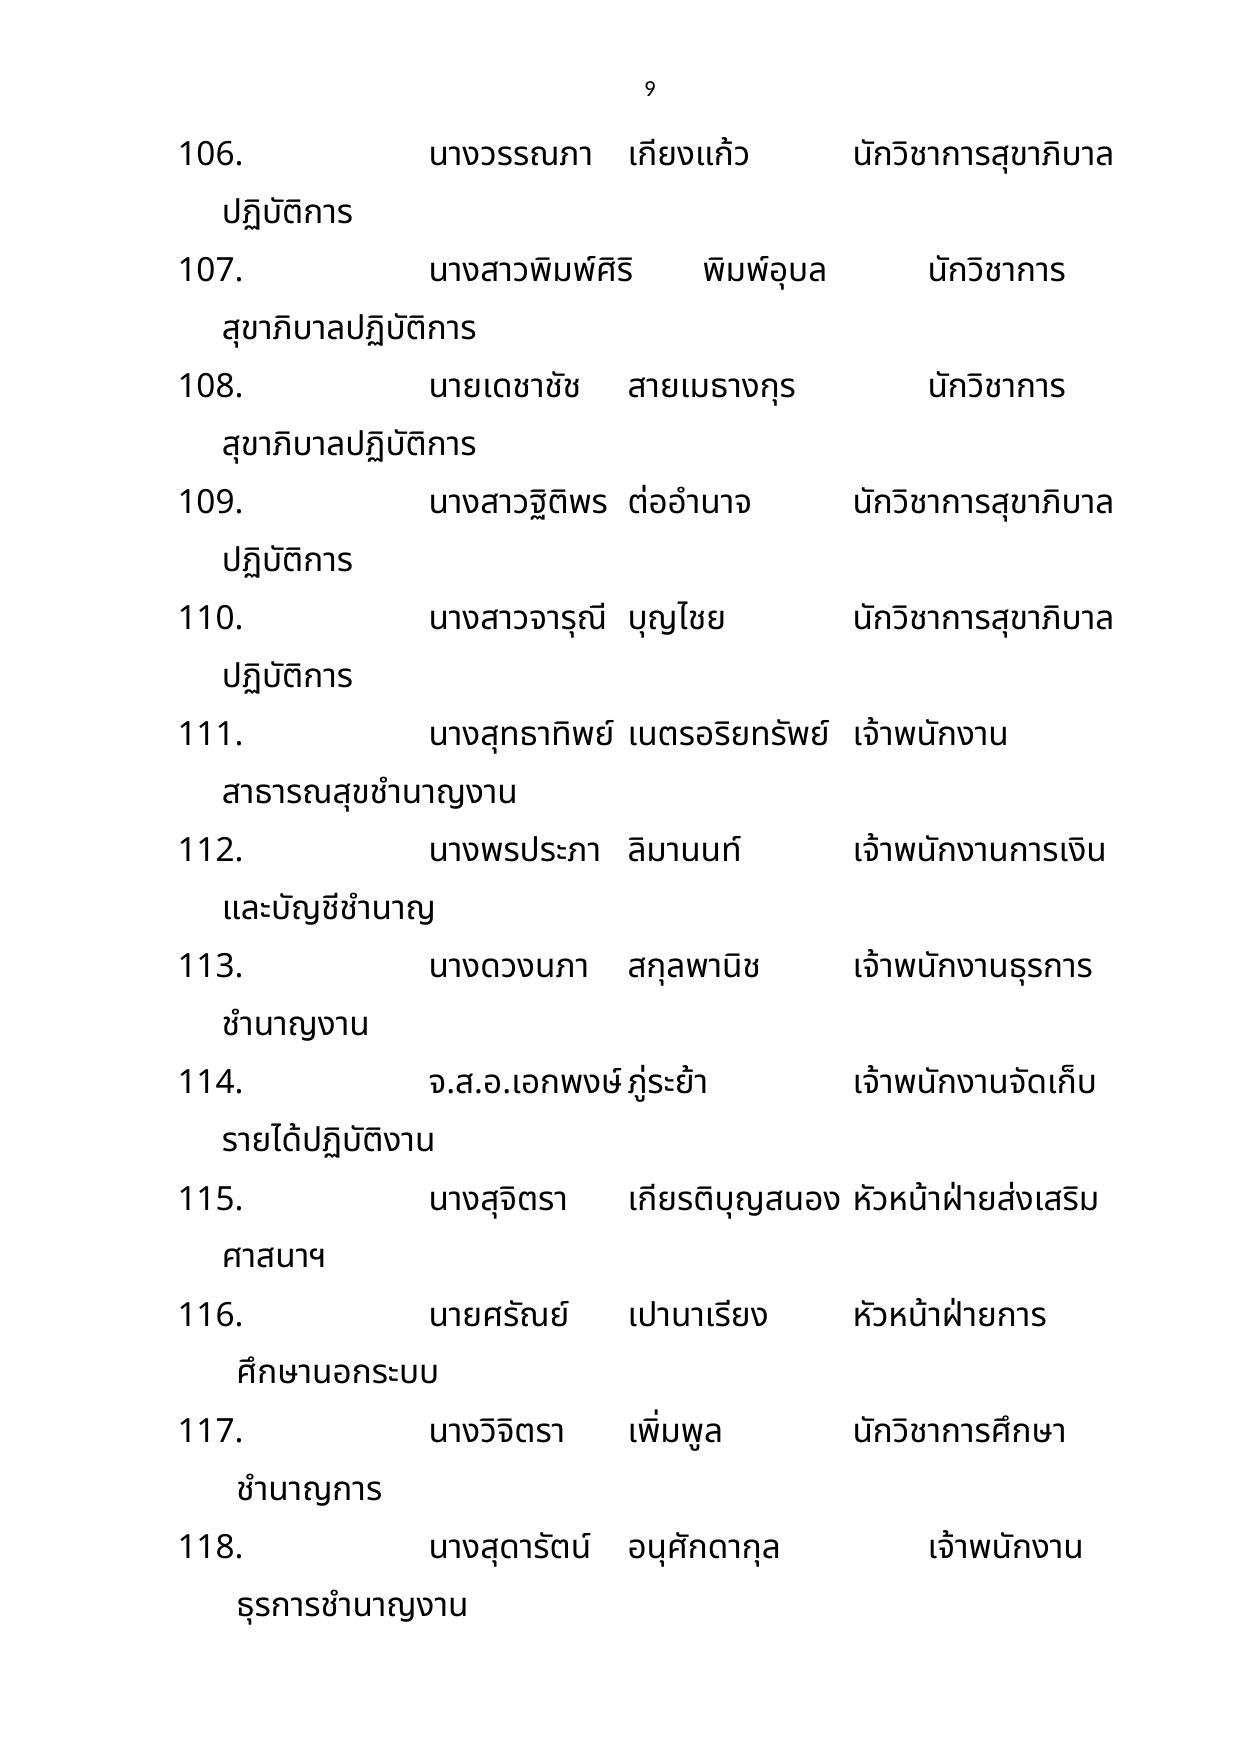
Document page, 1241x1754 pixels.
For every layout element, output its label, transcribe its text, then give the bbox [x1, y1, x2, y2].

list นางสุดารัตน์ อนุศักดากุล เจ้าพนักงานธุรการชำนาญงาน [177, 1522, 1122, 1631]
list จ.ส.อ.เอกพงษ์ ภู่ระย้า เจ้าพนักงานจัดเก็บรายได้ปฏิบัติงาน [177, 1058, 1122, 1167]
list นางสุจิตรา เกียรติบุญสนอง หัวหน้าฝ่ายส่งเสริมศาสนาฯ [177, 1174, 1122, 1283]
list นางวรรณภา เกียงแก้ว นักวิชาการสุขาภิบาลปฏิบัติการ [177, 130, 1122, 238]
list นายศรัณย์ เปานาเรียง หัวหน้าฝ่ายการศึกษานอกระบบ [177, 1290, 1122, 1399]
list นางสาวพิมพ์ศิริ พิมพ์อุบล นักวิชาการสุขาภิบาลปฏิบัติการ [177, 246, 1122, 354]
list นางวิจิตรา เพิ่มพูล นักวิชาการศึกษาชำนาญการ [177, 1406, 1122, 1515]
list นางสาวฐิติพร ต่ออำนาจ นักวิชาการสุขาภิบาลปฏิบัติการ [177, 478, 1122, 587]
list นางสาวจารุณี บุญไชย นักวิชาการสุขาภิบาลปฏิบัติการ [177, 594, 1122, 703]
list นางดวงนภา สกุลพานิช เจ้าพนักงานธุรการชำนาญงาน [177, 942, 1122, 1051]
list นางพรประภา ลิมานนท์ เจ้าพนักงานการเงินและบัญชีชำนาญ [177, 826, 1122, 935]
list นายเดชาชัช สายเมธางกุร นักวิชาการสุขาภิบาลปฏิบัติการ [177, 362, 1122, 471]
list นางสุทธาทิพย์ เนตรอริยทรัพย์ เจ้าพนักงานสาธารณสุขชำนาญงาน [177, 710, 1122, 819]
